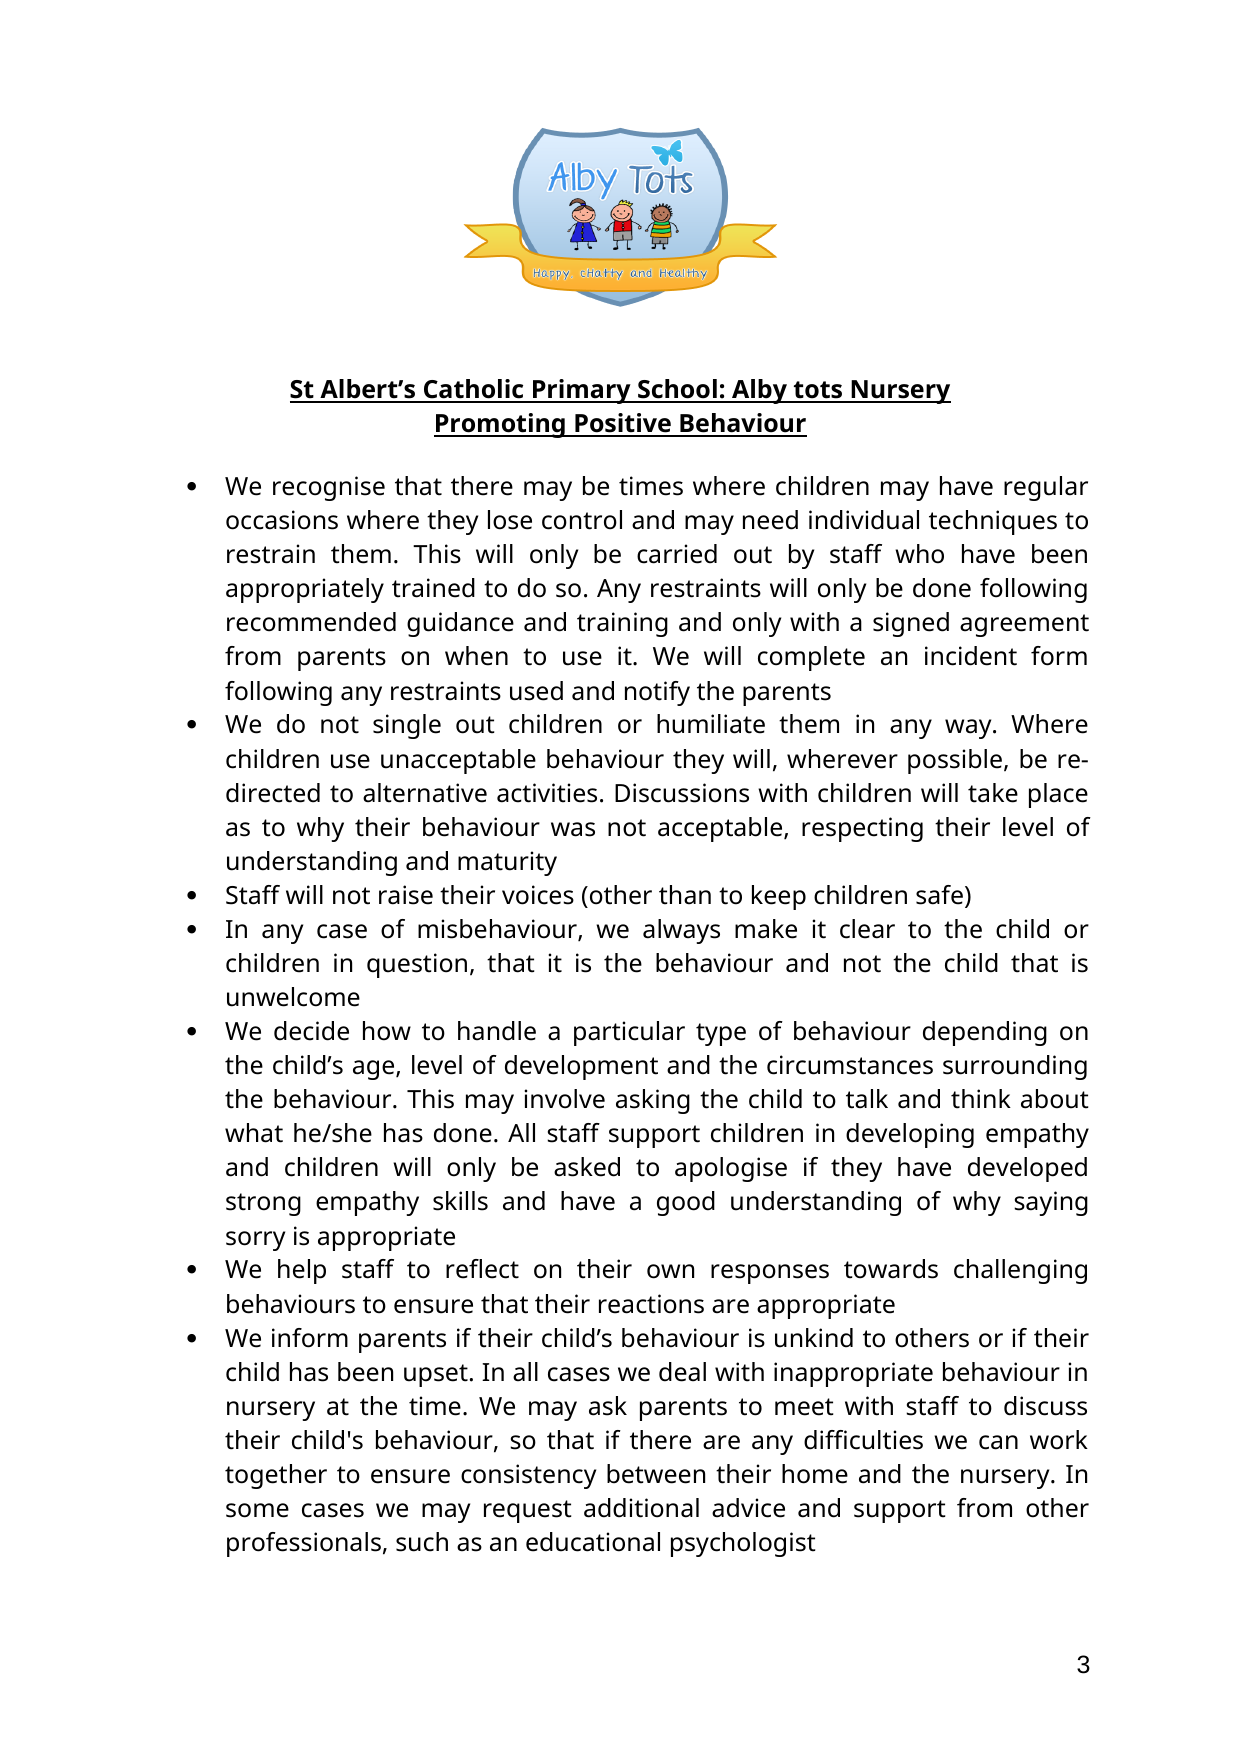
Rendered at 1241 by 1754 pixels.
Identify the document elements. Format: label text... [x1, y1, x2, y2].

list We do not single out children or humiliate them in any way. Where children use unacceptable behaviour they will, wherever possible, be re-directed to alternative activities. Discussions with children will take place as to why their behaviour was not acceptable, respecting their level of understanding and maturity [187, 707, 1090, 877]
list We decide how to handle a particular type of behaviour depending on the child’s age, level of development and the circumstances surrounding the behaviour. This may involve asking the child to talk and think about what he/she has done. All staff support children in developing empathy and children will only be asked to apologise if they have developed strong empathy skills and have a good understanding of why saying sorry is appropriate [187, 1014, 1090, 1252]
picture [439, 75, 801, 372]
list We recognise that there may be times where children may have regular occasions where they lose control and may need individual techniques to restrain them. This will only be carried out by staff who have been appropriately trained to do so. Any restraints will only be done following recommended guidance and training and only with a signed agreement from parents on when to use it. We will complete an incident form following any restraints used and notify the parents [187, 469, 1090, 707]
list Staff will not raise their voices (other than to keep children safe) [187, 877, 1090, 912]
list We help staff to reflect on their own responses towards challenging behaviours to ensure that their reactions are appropriate [187, 1252, 1090, 1320]
list We inform parents if their child’s behaviour is unkind to others or if their child has been upset. In all cases we deal with inappropriate behaviour in nursery at the time. We may ask parents to meet with staff to discuss their child's behaviour, so that if there are any difficulties we can work together to ensure consistency between their home and the nursery. In some cases we may request additional advice and support from other professionals, such as an educational psychologist [187, 1320, 1090, 1559]
list In any case of misbehaviour, we always make it clear to the child or children in question, that it is the behaviour and not the child that is unwelcome [187, 912, 1090, 1014]
